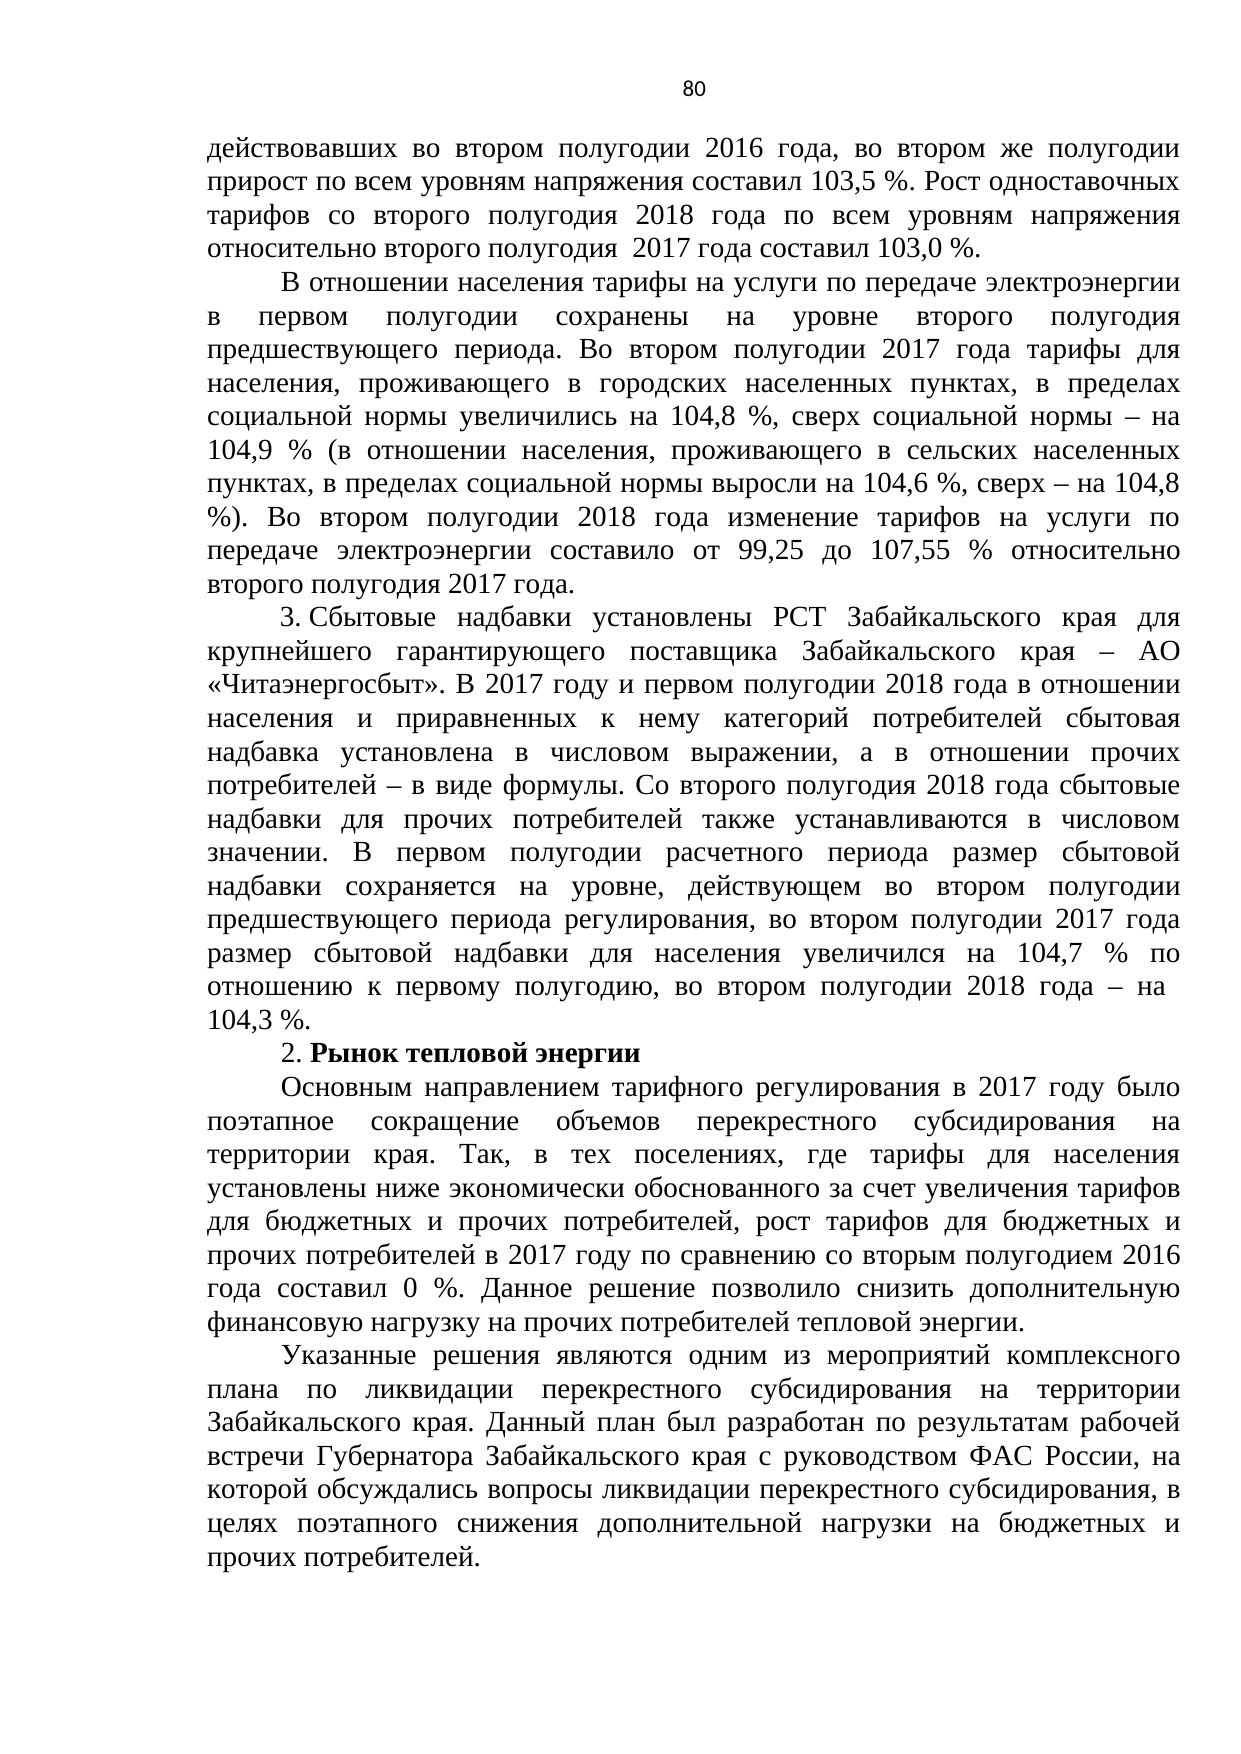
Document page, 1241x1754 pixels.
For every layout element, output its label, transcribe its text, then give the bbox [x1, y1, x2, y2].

list Рынок тепловой энергии [207, 1036, 1181, 1069]
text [207, 130, 1181, 264]
list Сбытовые надбавки установлены РСТ Забайкальского края для крупнейшего гарантирующего поставщика Забайкальского края – АО «Читаэнергосбыт». В 2017 году и первом полугодии 2018 года в отношении населения и приравненных к нему категорий потребителей сбытовая надбавка установлена в числовом выражении, а в отношении прочих потребителей – в виде формулы. Со второго полугодия 2018 года сбытовые надбавки для прочих потребителей также устанавливаются в числовом значении. В первом полугодии расчетного периода размер сбытовой надбавки сохраняется на уровне, действующем во втором полугодии предшествующего периода регулирования, во втором полугодии 2017 года размер сбытовой надбавки для населения увеличился на 104,7 % по отношению к первому полугодию, во втором полугодии 2018 года – на 104,3 %. [207, 599, 1181, 1036]
text В отношении населения тарифы на услуги по передаче электроэнергии в первом полугодии сохранены на уровне второго полугодия предшествующего периода. Во втором полугодии 2017 года тарифы для населения, проживающего в городских населенных пунктах, в пределах социальной нормы увеличились на 104,8 %, сверх социальной нормы – на 104,9 % (в отношении населения, проживающего в сельских населенных пунктах, в пределах социальной нормы выросли на 104,6 %, сверх – на 104,8 %). Во втором полугодии 2018 года изменение тарифов на услуги по передаче электроэнергии составило от 99,25 до 107,55 % относительно второго полугодия 2017 года. [207, 264, 1181, 599]
text Указанные решения являются одним из мероприятий комплексного плана по ликвидации перекрестного субсидирования на территории Забайкальского края. Данный план был разработан по результатам рабочей встречи Губернатора Забайкальского края с руководством ФАС России, на которой обсуждались вопросы ликвидации перекрестного субсидирования, в целях поэтапного снижения дополнительной нагрузки на бюджетных и прочих потребителей. [207, 1337, 1181, 1572]
text Основным направлением тарифного регулирования в 2017 году было поэтапное сокращение объемов перекрестного субсидирования на территории края. Так, в тех поселениях, где тарифы для населения установлены ниже экономически обоснованного за счет увеличения тарифов для бюджетных и прочих потребителей, рост тарифов для бюджетных и прочих потребителей в 2017 году по сравнению со вторым полугодием 2016 года составил 0 %. Данное решение позволило снизить дополнительную финансовую нагрузку на прочих потребителей тепловой энергии. [207, 1069, 1181, 1337]
